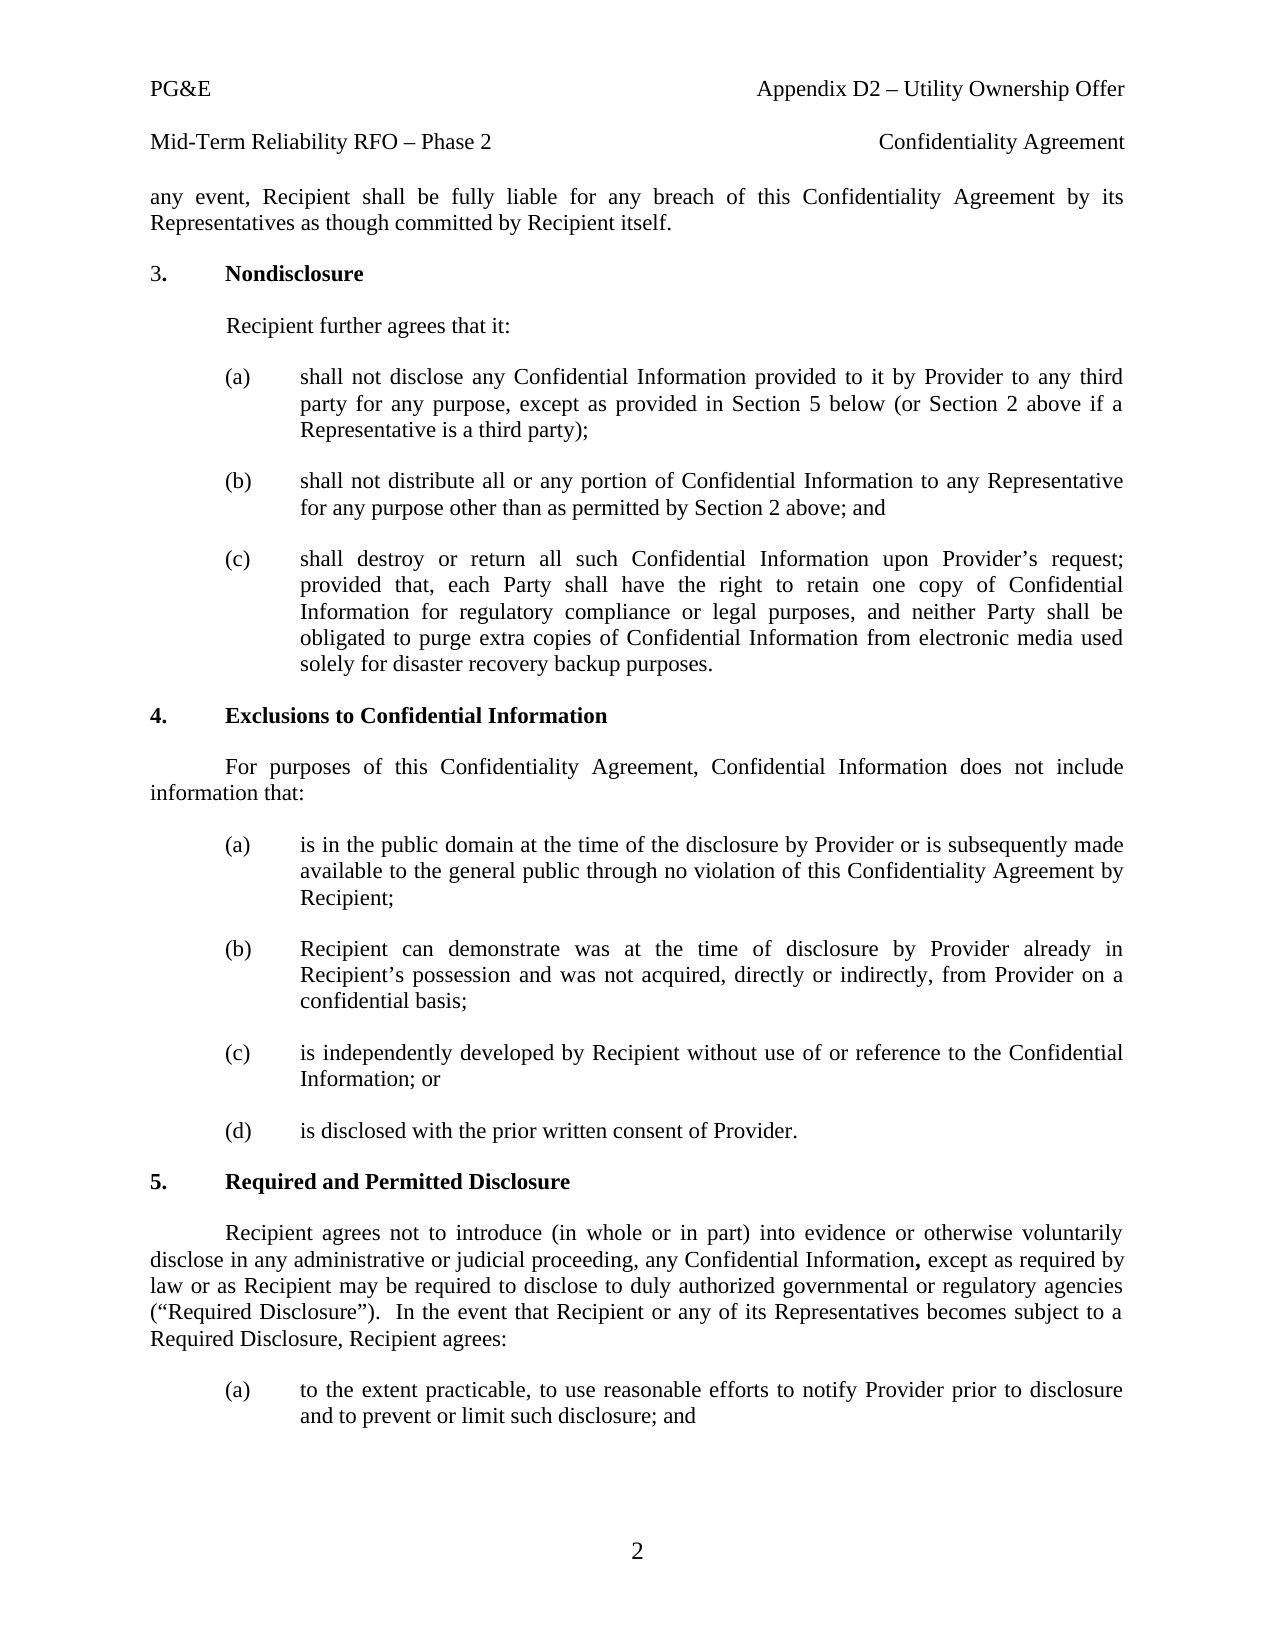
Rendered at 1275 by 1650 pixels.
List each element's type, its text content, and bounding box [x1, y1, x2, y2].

text (a) to the extent practicable, to use reasonable efforts to notify Provider prior to disclosure and to prevent or limit such disclosure; and [225, 1376, 1125, 1429]
text (c) is independently developed by Recipient without use of or reference to the Confidential Information; or [225, 1039, 1125, 1092]
text (c) shall destroy or return all such Confidential Information upon Provider’s request; provided that, each Party shall have the right to retain one copy of Confidential Information for regulatory compliance or legal purposes, and neither Party shall be obligated to purge extra copies of Confidential Information from electronic media used solely for disaster recovery backup purposes. [225, 545, 1125, 677]
text (a) shall not disclose any Confidential Information provided to it by Provider to any third party for any purpose, except as provided in Section 5 below (or Section 2 above if a Representative is a third party); [225, 363, 1125, 442]
text For purposes of this Confidentiality Agreement, Confidential Information does not include information that: [150, 753, 1125, 806]
text (b) Recipient can demonstrate was at the time of disclosure by Provider already in Recipient’s possession and was not acquired, directly or indirectly, from Provider on a confidential basis; [225, 935, 1125, 1014]
text 5. Required and Permitted Disclosure [150, 1168, 1125, 1194]
text 3. Nondisclosure [150, 261, 1125, 287]
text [150, 183, 1125, 236]
text Recipient further agrees that it: [226, 312, 1125, 338]
text 4. Exclusions to Confidential Information [150, 702, 1125, 728]
text (d) is disclosed with the prior written consent of Provider. [225, 1117, 1125, 1143]
text (b) shall not distribute all or any portion of Confidential Information to any Representative for any purpose other than as permitted by Section 2 above; and [225, 467, 1125, 520]
text (a) is in the public domain at the time of the disclosure by Provider or is subsequently made available to the general public through no violation of this Confidentiality Agreement by Recipient; [225, 831, 1125, 910]
text Recipient agrees not to introduce (in whole or in part) into evidence or otherwise voluntarily disclose in any administrative or judicial proceeding, any Confidential Information, except as required by law or as Recipient may be required to disclose to duly authorized governmental or regulatory agencies (“Required Disclosure”). In the event that Recipient or any of its Representatives becomes subject to a Required Disclosure, Recipient agrees: [150, 1219, 1125, 1351]
